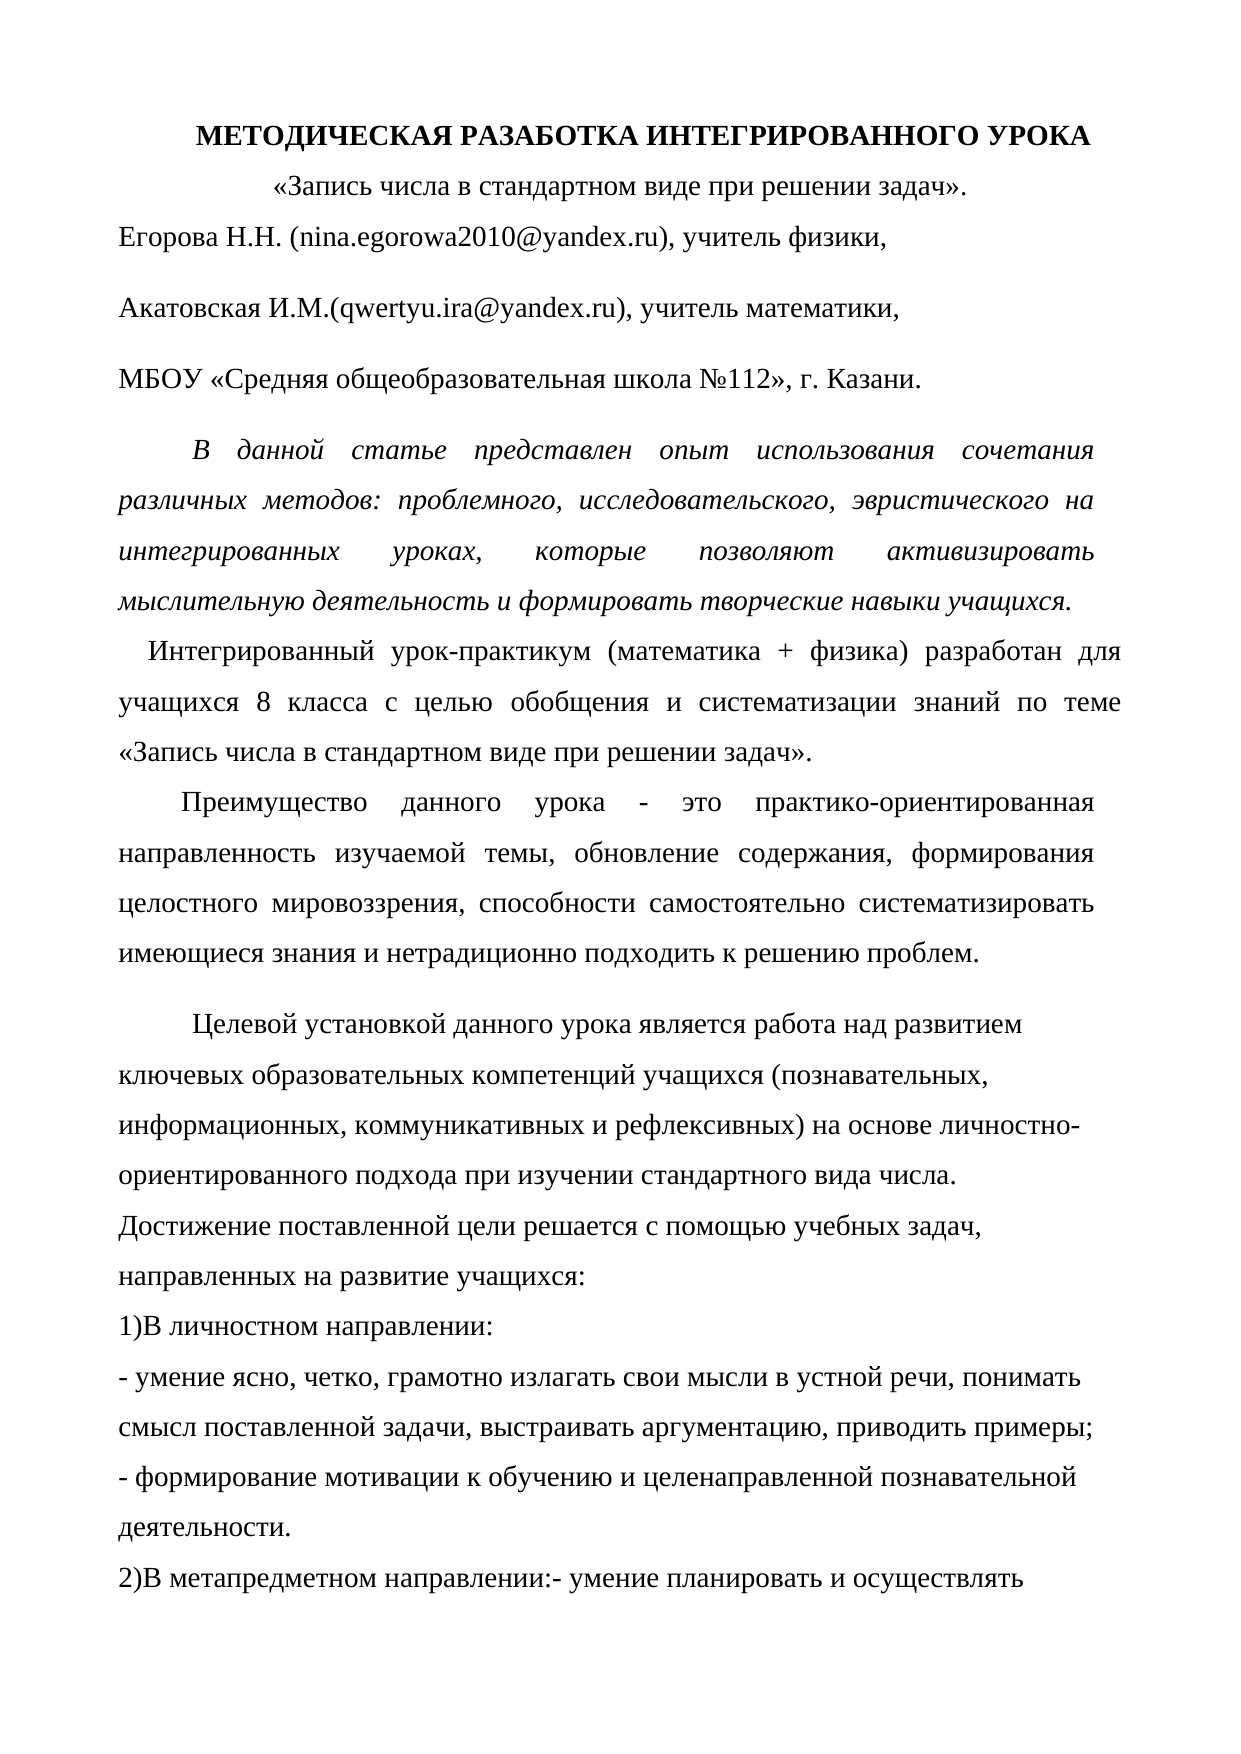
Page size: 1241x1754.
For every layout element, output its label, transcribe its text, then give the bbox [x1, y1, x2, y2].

text Интегрированный урок-практикум (математика + физика) разработан для учащихся 8 класса с целью обобщения и систематизации знаний по теме «Запись числа в стандартном виде при решении задач». [118, 633, 1122, 768]
text МЕТОДИЧЕСКАЯ РАЗАБОТКА ИНТЕГРИРОВАННОГО УРОКА [118, 118, 1095, 152]
text Акатовская И.М.(qwertyu.ira@yandex.ru), учитель математики, [118, 290, 1122, 323]
text «Запись числа в стандартном виде при решении задач». [118, 168, 1122, 202]
text МБОУ «Средняя общеобразовательная школа №112», г. Казани. [118, 361, 1122, 394]
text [118, 1006, 1122, 1593]
text Преимущество данного урока - это практико-ориентированная направленность изучаемой темы, обновление содержания, формирования целостного мировоззрения, способности самостоятельно систематизировать имеющиеся знания и нетрадиционно подходить к решению проблем. [118, 784, 1095, 969]
text В данной статье представлен опыт использования сочетания различных методов: проблемного, исследовательского, эвристического на интегрированных уроках, которые позволяют активизировать мыслительную деятельность и формировать творческие навыки учащихся. [118, 432, 1095, 617]
text Егорова Н.Н. (nina.egorowa2010@yandex.ru), учитель физики, [118, 219, 1122, 252]
